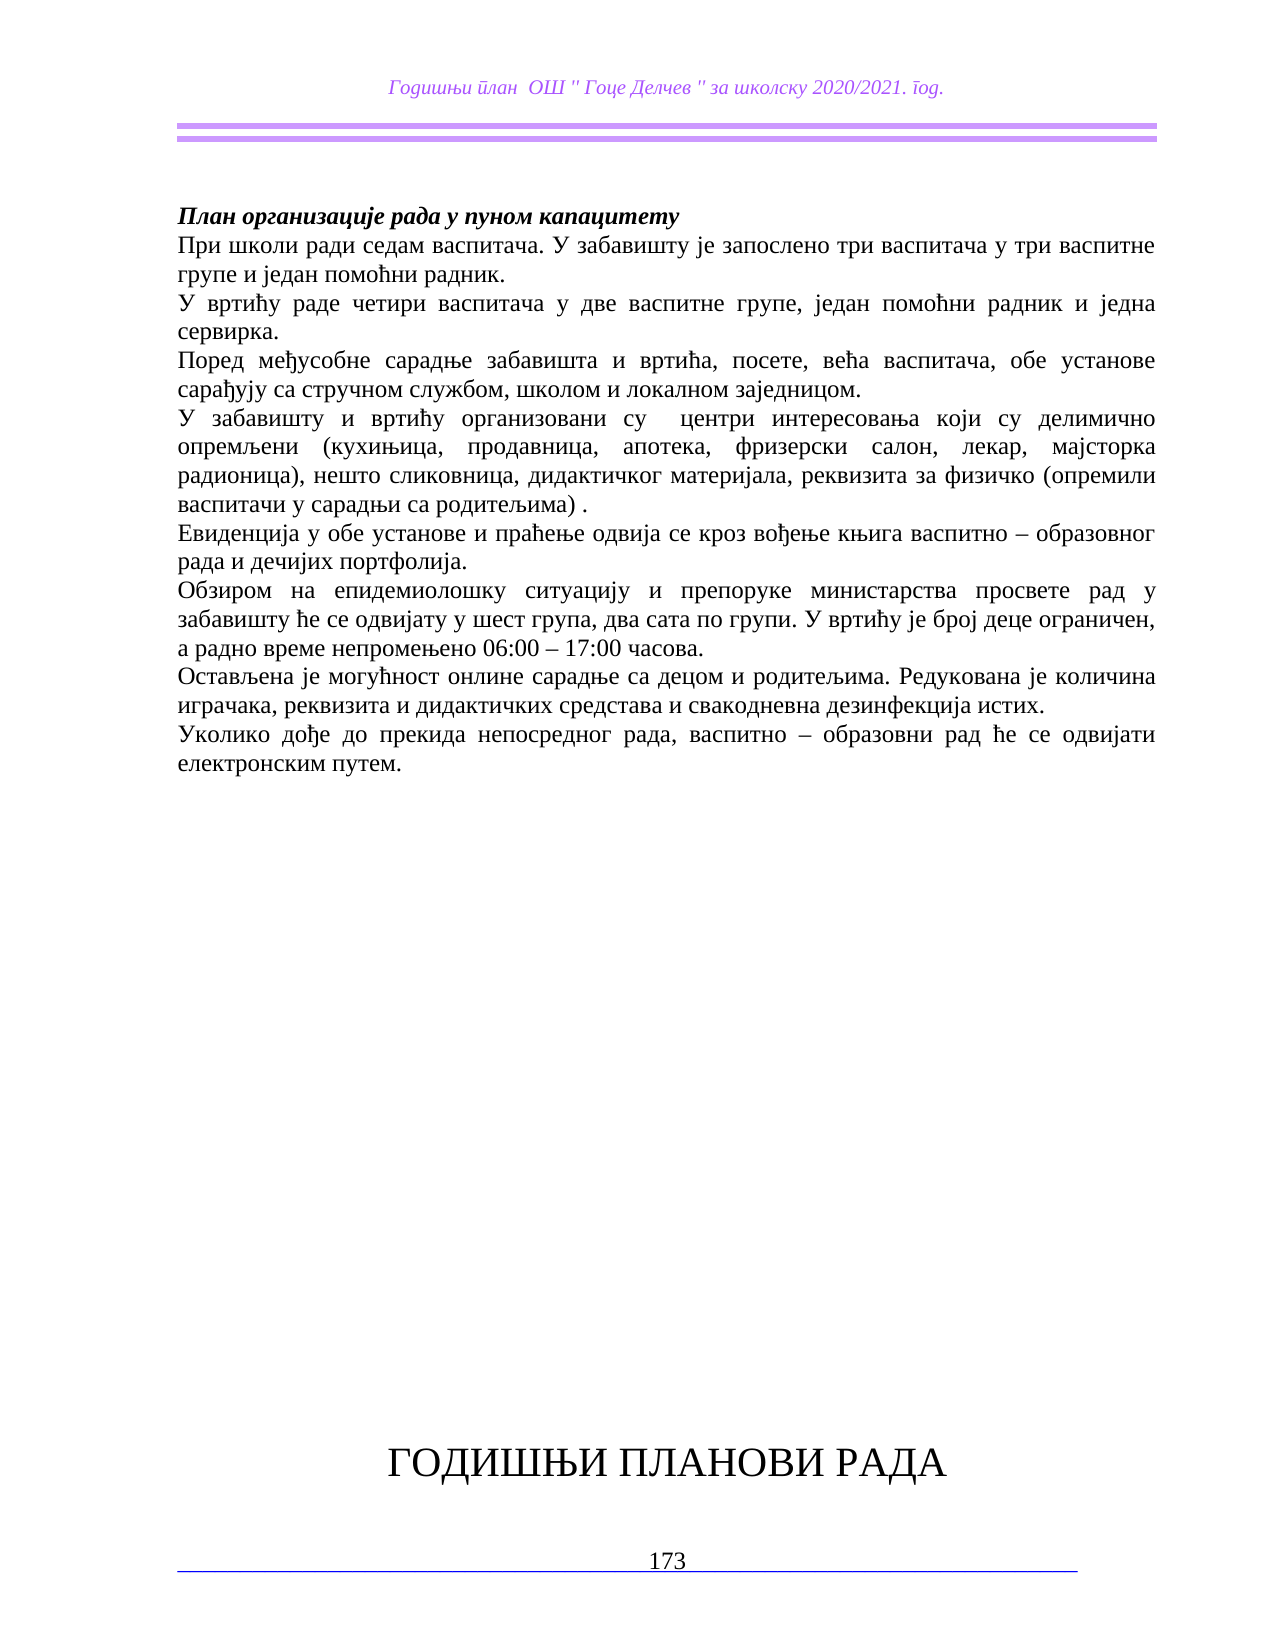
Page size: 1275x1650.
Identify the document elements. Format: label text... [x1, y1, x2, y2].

text Уколико дође до прекида непосредног рада, васпитно – образовни рад ће се одвијати електронским путем. [177, 719, 1157, 776]
text У вртићу раде четири васпитача у две васпитне групе, један помоћни радник и једна сервирка. [177, 288, 1157, 345]
text ГОДИШЊИ ПЛАНОВИ РАДА [177, 1438, 1157, 1486]
text Евиденција у обе установе и праћење одвија се кроз вођење књига васпитно – образовног рада и дечијих портфолија. [177, 518, 1157, 575]
text У забавишту и вртићу организовани су центри интересовања који су делимично опремљени (кухињица, продавница, апотека, фризерски салон, лекар, мајсторка радионица), нешто сликовница, дидактичког материјала, реквизита за физичко (опремили васпитачи у сарадњи са родитељима) . [177, 403, 1157, 518]
text При школи ради седам васпитача. У забавишту је запослено три васпитача у три васпитне групе и један помоћни радник. [177, 230, 1157, 288]
text Остављена је могућност онлине сарадње са децом и родитељима. Редукована је количина играчака, реквизита и дидактичких средстава и свакодневна дезинфекција истих. [177, 661, 1157, 719]
text План организације рада у пуном капацитету [177, 201, 1157, 230]
text Обзиром на епидемиолошку ситуацију и препоруке министарства просвете рад у забавишту ће се одвијату у шест група, два сата по групи. У вртићу је број деце ограничен, а радно време непромењено 06:00 – 17:00 часова. [177, 575, 1157, 661]
text Поред међусобне сарадње забавишта и вртића, посете, већа васпитача, обе установе сарађују са стручном службом, школом и локалном заједницом. [177, 345, 1157, 403]
